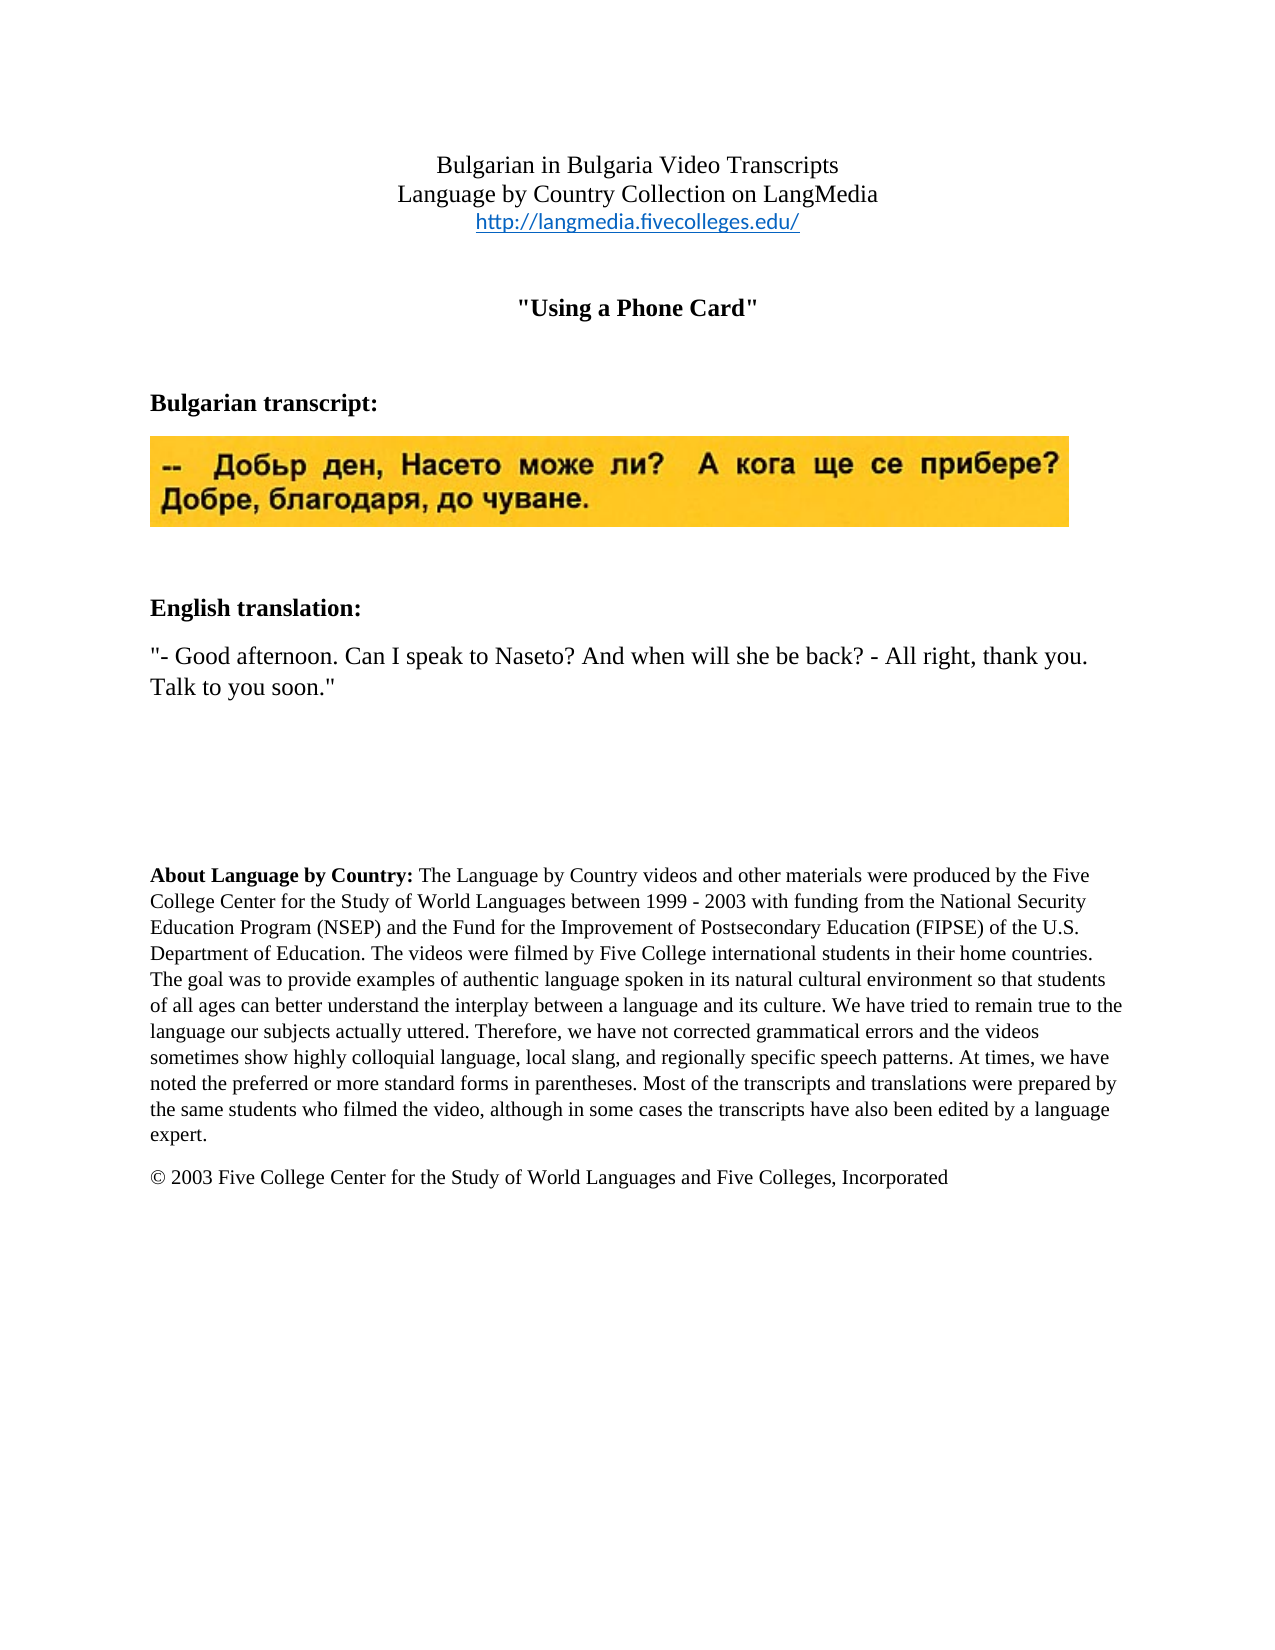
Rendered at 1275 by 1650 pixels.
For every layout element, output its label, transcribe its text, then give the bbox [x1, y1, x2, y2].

title English translation: [150, 593, 1125, 622]
text http://langmedia.fivecolleges.edu/ [150, 207, 1125, 236]
text Language by Country Collection on LangMedia [150, 179, 1125, 207]
title "Using a Phone Card" [150, 293, 1125, 322]
text "- Good afternoon. Can I speak to Naseto? And when will she be back? - All right, thank you. Talk to you soon." [150, 641, 1125, 701]
text Bulgarian in Bulgaria Video Transcripts [150, 150, 1125, 179]
title Bulgarian transcript: [150, 388, 1125, 417]
picture [150, 436, 1069, 527]
text © 2003 Five College Center for the Study of World Languages and Five Colleges, Incorporated [150, 1165, 1125, 1189]
text About Language by Country: The Language by Country videos and other materials were produced by the Five College Center for the Study of World Languages between 1999 - 2003 with funding from the National Security Education Program (NSEP) and the Fund for the Improvement of Postsecondary Education (FIPSE) of the U.S. Department of Education. The videos were filmed by Five College international students in their home countries. The goal was to provide examples of authentic language spoken in its natural cultural environment so that students of all ages can better understand the interplay between a language and its culture. We have tried to remain true to the language our subjects actually uttered. Therefore, we have not corrected grammatical errors and the videos sometimes show highly colloquial language, local slang, and regionally specific speech patterns. At times, we have noted the preferred or more standard forms in parentheses. Most of the transcripts and translations were prepared by the same students who filmed the video, although in some cases the transcripts have also been edited by a language expert. [150, 863, 1125, 1146]
